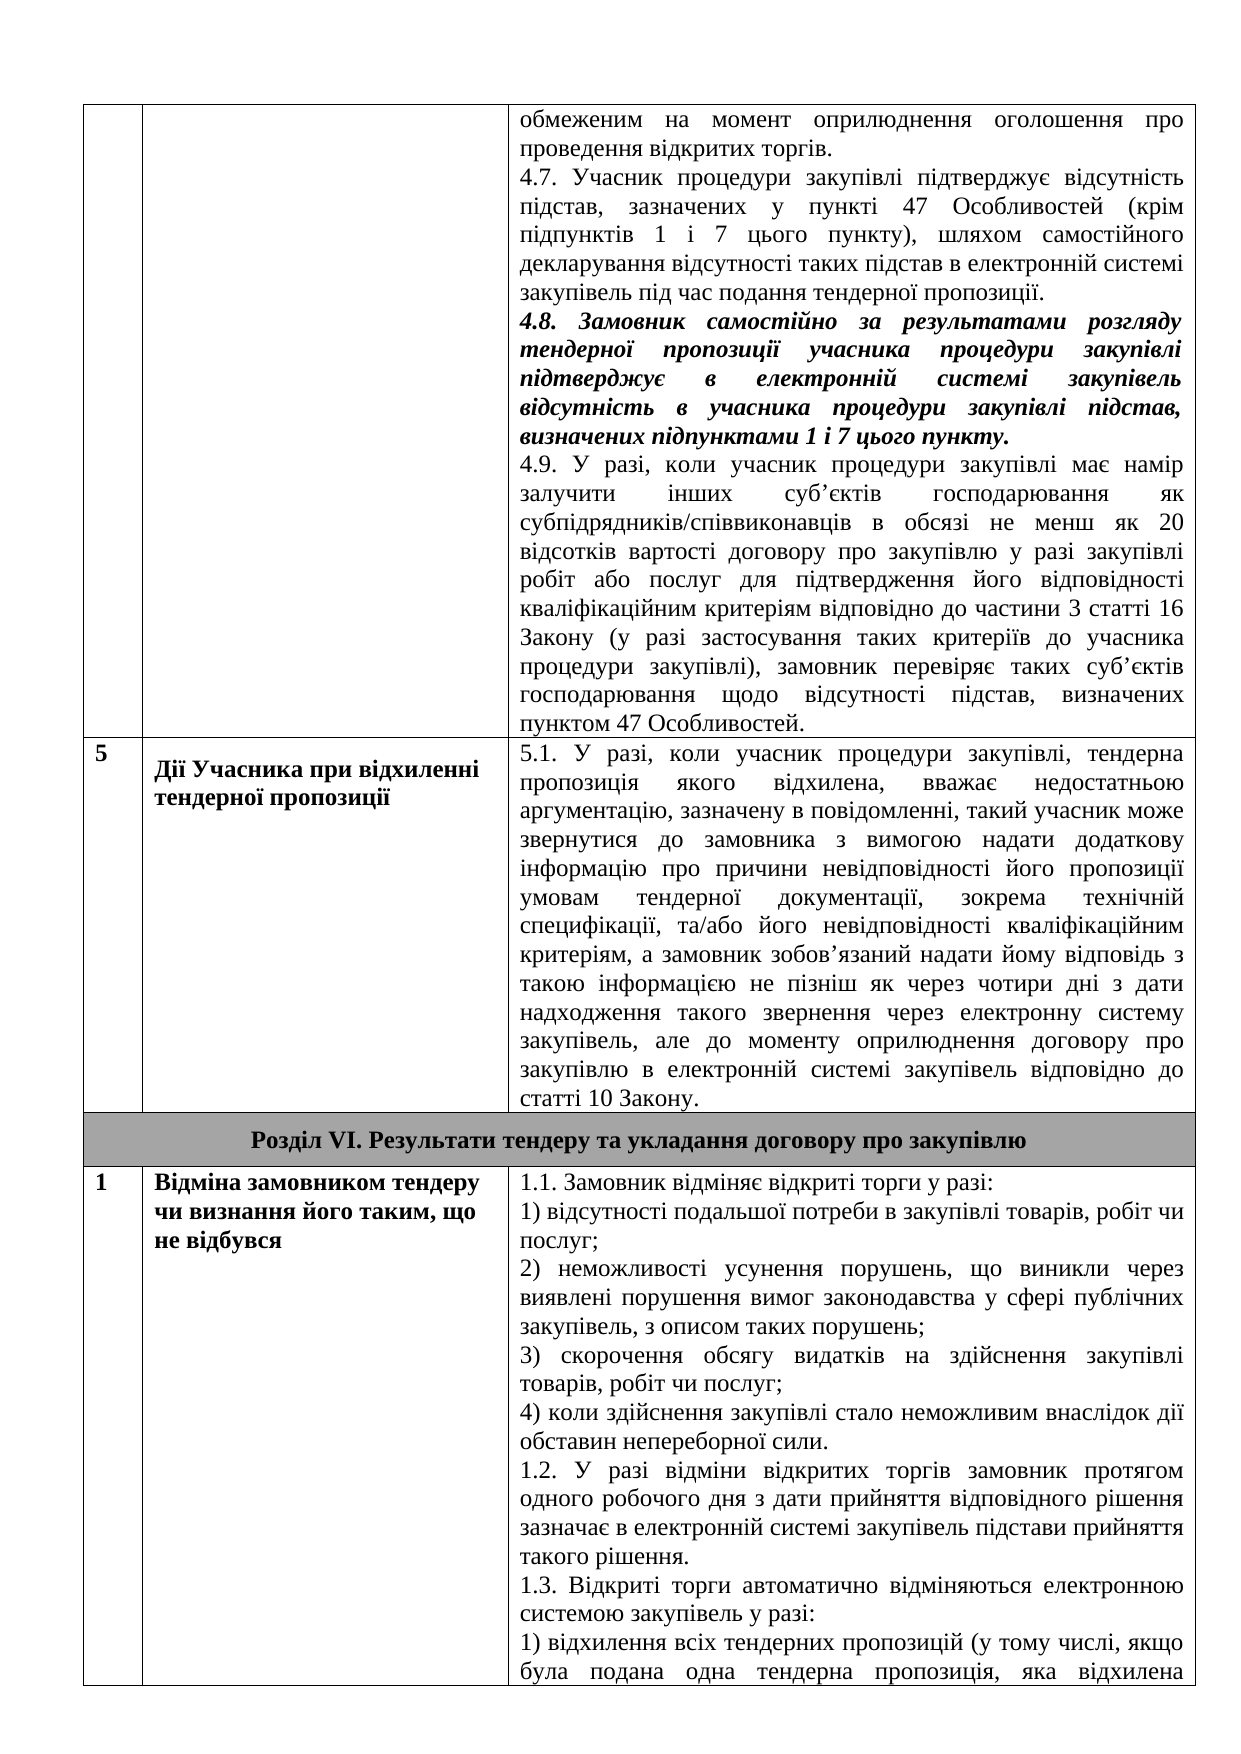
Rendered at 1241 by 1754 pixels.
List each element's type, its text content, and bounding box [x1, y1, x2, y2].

table_cell Дії Учасника при відхиленні тендерної пропозиції [143, 738, 508, 1112]
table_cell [143, 1167, 508, 1685]
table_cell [509, 1167, 1195, 1685]
table_cell 5 [84, 738, 142, 1112]
table_cell 4 [84, 105, 142, 737]
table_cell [143, 105, 508, 737]
table_cell 1 [84, 1167, 142, 1685]
table_cell 5.1. У разі, коли учасник процедури закупівлі, тендерна пропозиція якого відхилена, вважає недостатньою аргументацію, зазначену в повідомленні, такий учасник може звернутися до замовника з вимогою надати додаткову інформацію про причини невідповідності його пропозиції умовам тендерної документації, зокрема технічній специфікації, та/або його невідповідності кваліфікаційним критеріям, а замовник зобов’язаний надати йому відповідь з такою інформацією не пізніш як через чотири дні з дати надходження такого звернення через електронну систему закупівель, але до моменту оприлюднення договору про закупівлю в електронній системі закупівель відповідно до статті 10 Закону. [509, 738, 1195, 1112]
table_cell Розділ VI. Результати тендеру та укладання договору про закупівлю [84, 1113, 1195, 1166]
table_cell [509, 105, 1195, 737]
